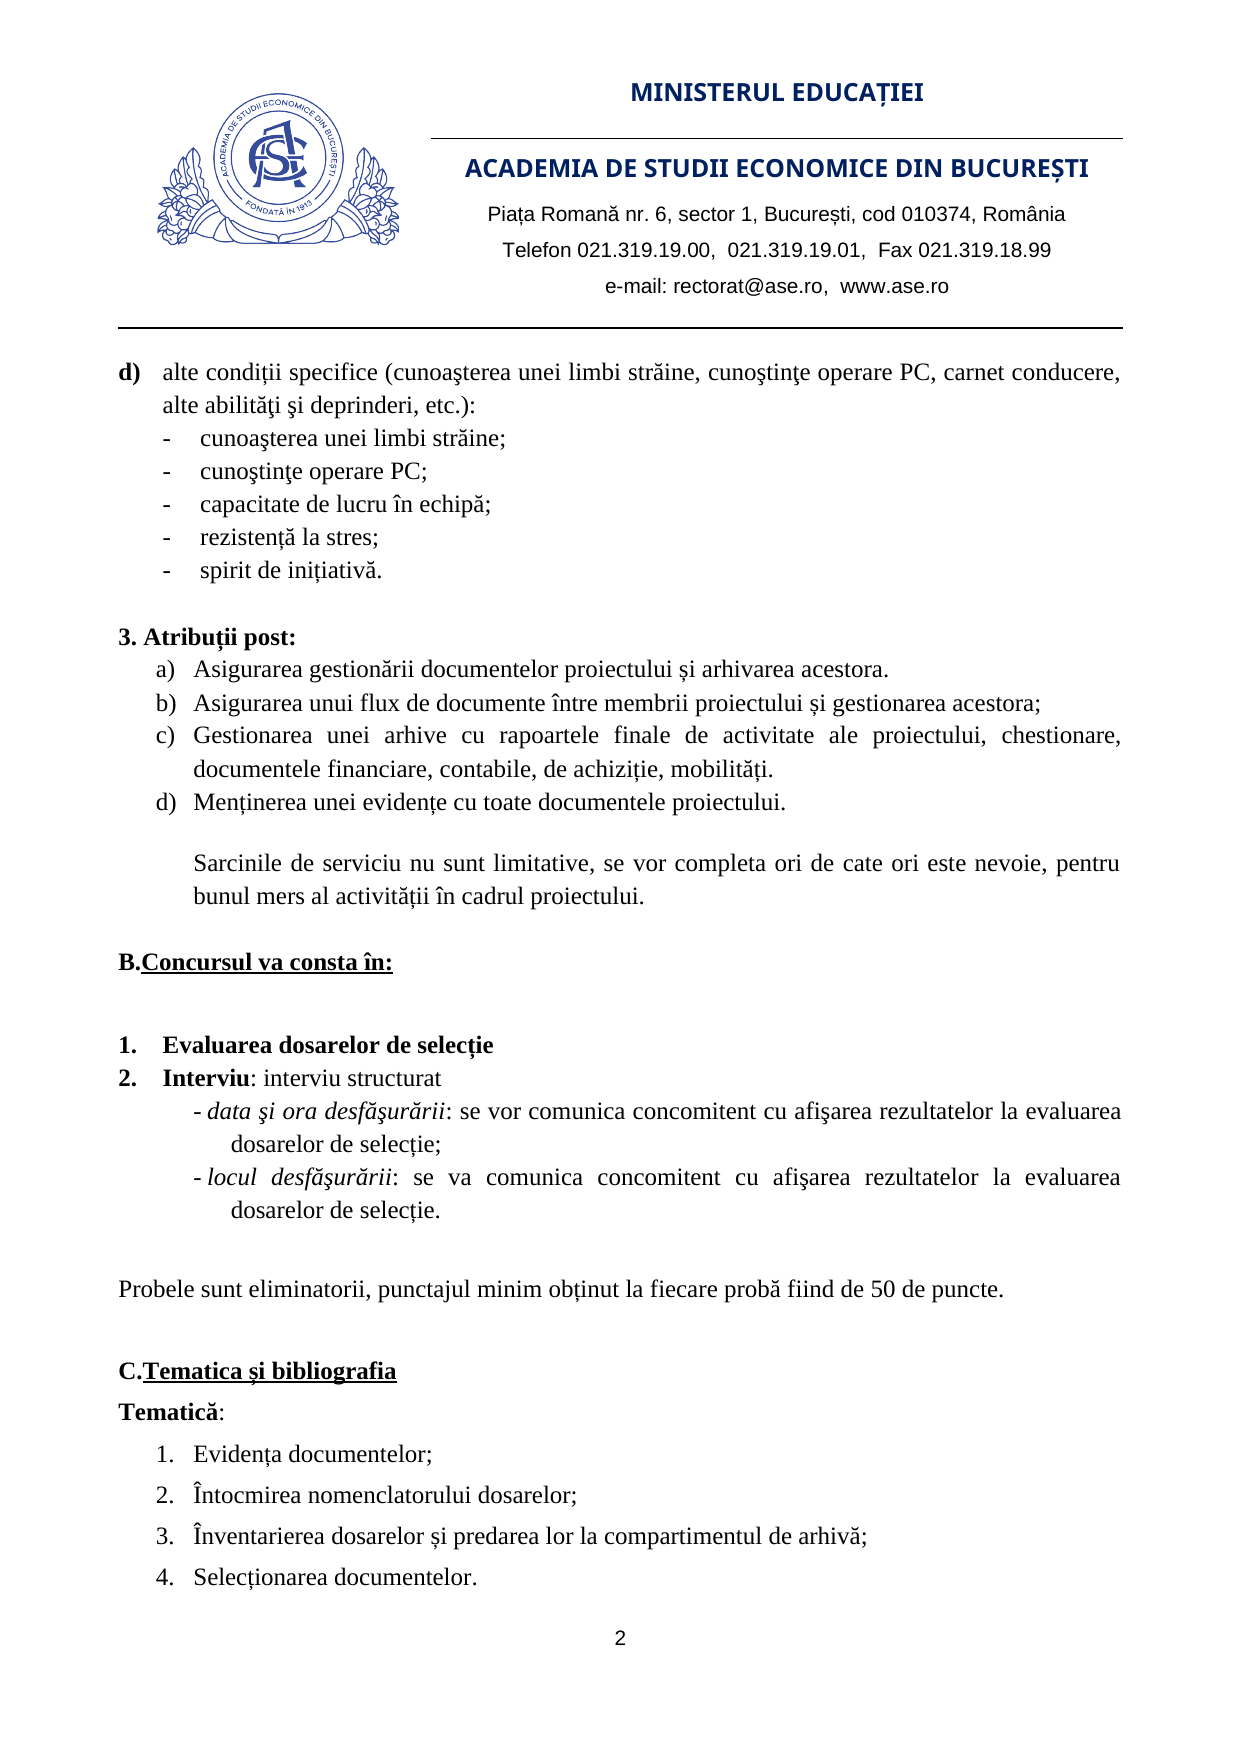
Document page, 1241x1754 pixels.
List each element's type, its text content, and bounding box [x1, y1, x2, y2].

list Întocmirea nomenclatorului dosarelor; [156, 1480, 1122, 1509]
list cunoaşterea unei limbi străine; [162, 423, 1122, 452]
list Evaluarea dosarelor de selecție [118, 1030, 1122, 1059]
list spirit de inițiativă. [162, 556, 1122, 584]
list cunoştinţe operare PC; [162, 456, 1122, 485]
list Gestionarea unei arhive cu rapoartele finale de activitate ale proiectului, chestionare, documentele financiare, contabile, de achiziție, mobilități. [156, 721, 1122, 782]
list alte condiții specifice (cunoaşterea unei limbi străine, cunoştinţe operare PC, carnet conducere, alte abilităţi şi deprinderi, etc.): [118, 357, 1122, 419]
list data şi ora desfăşurării: se vor comunica concomitent cu afişarea rezultatelor la evaluarea dosarelor de selecție; [193, 1096, 1122, 1158]
picture [157, 93, 399, 246]
list rezistență la stres; [162, 522, 1122, 551]
text C.Tematica și bibliografia [118, 1356, 1122, 1385]
text Tematică: [118, 1397, 1122, 1426]
list Selecționarea documentelor. [156, 1562, 1122, 1591]
list Asigurarea unui flux de documente între membrii proiectului și gestionarea acestora; [156, 688, 1122, 716]
list Evidența documentelor; [156, 1439, 1122, 1467]
list Înventarierea dosarelor și predarea lor la compartimentul de arhivă; [156, 1521, 1122, 1550]
text B.Concursul va consta în: [118, 947, 1122, 976]
list Asigurarea gestionării documentelor proiectului și arhivarea acestora. [156, 654, 1122, 683]
list locul desfăşurării: se va comunica concomitent cu afişarea rezultatelor la evaluarea dosarelor de selecție. [193, 1162, 1122, 1224]
text Sarcinile de serviciu nu sunt limitative, se vor completa ori de cate ori este nevoie, pentru bunul mers al activității în cadrul proiectului. [193, 848, 1122, 910]
list Menținerea unei evidențe cu toate documentele proiectului. [156, 787, 1122, 815]
list capacitate de lucru în echipă; [162, 489, 1122, 518]
text Probele sunt eliminatorii, punctajul minim obținut la fiecare probă fiind de 50 de puncte. [118, 1274, 1122, 1302]
list 3. Atribuții post: [118, 622, 1122, 650]
list Interviu: interviu structurat [118, 1063, 1122, 1092]
